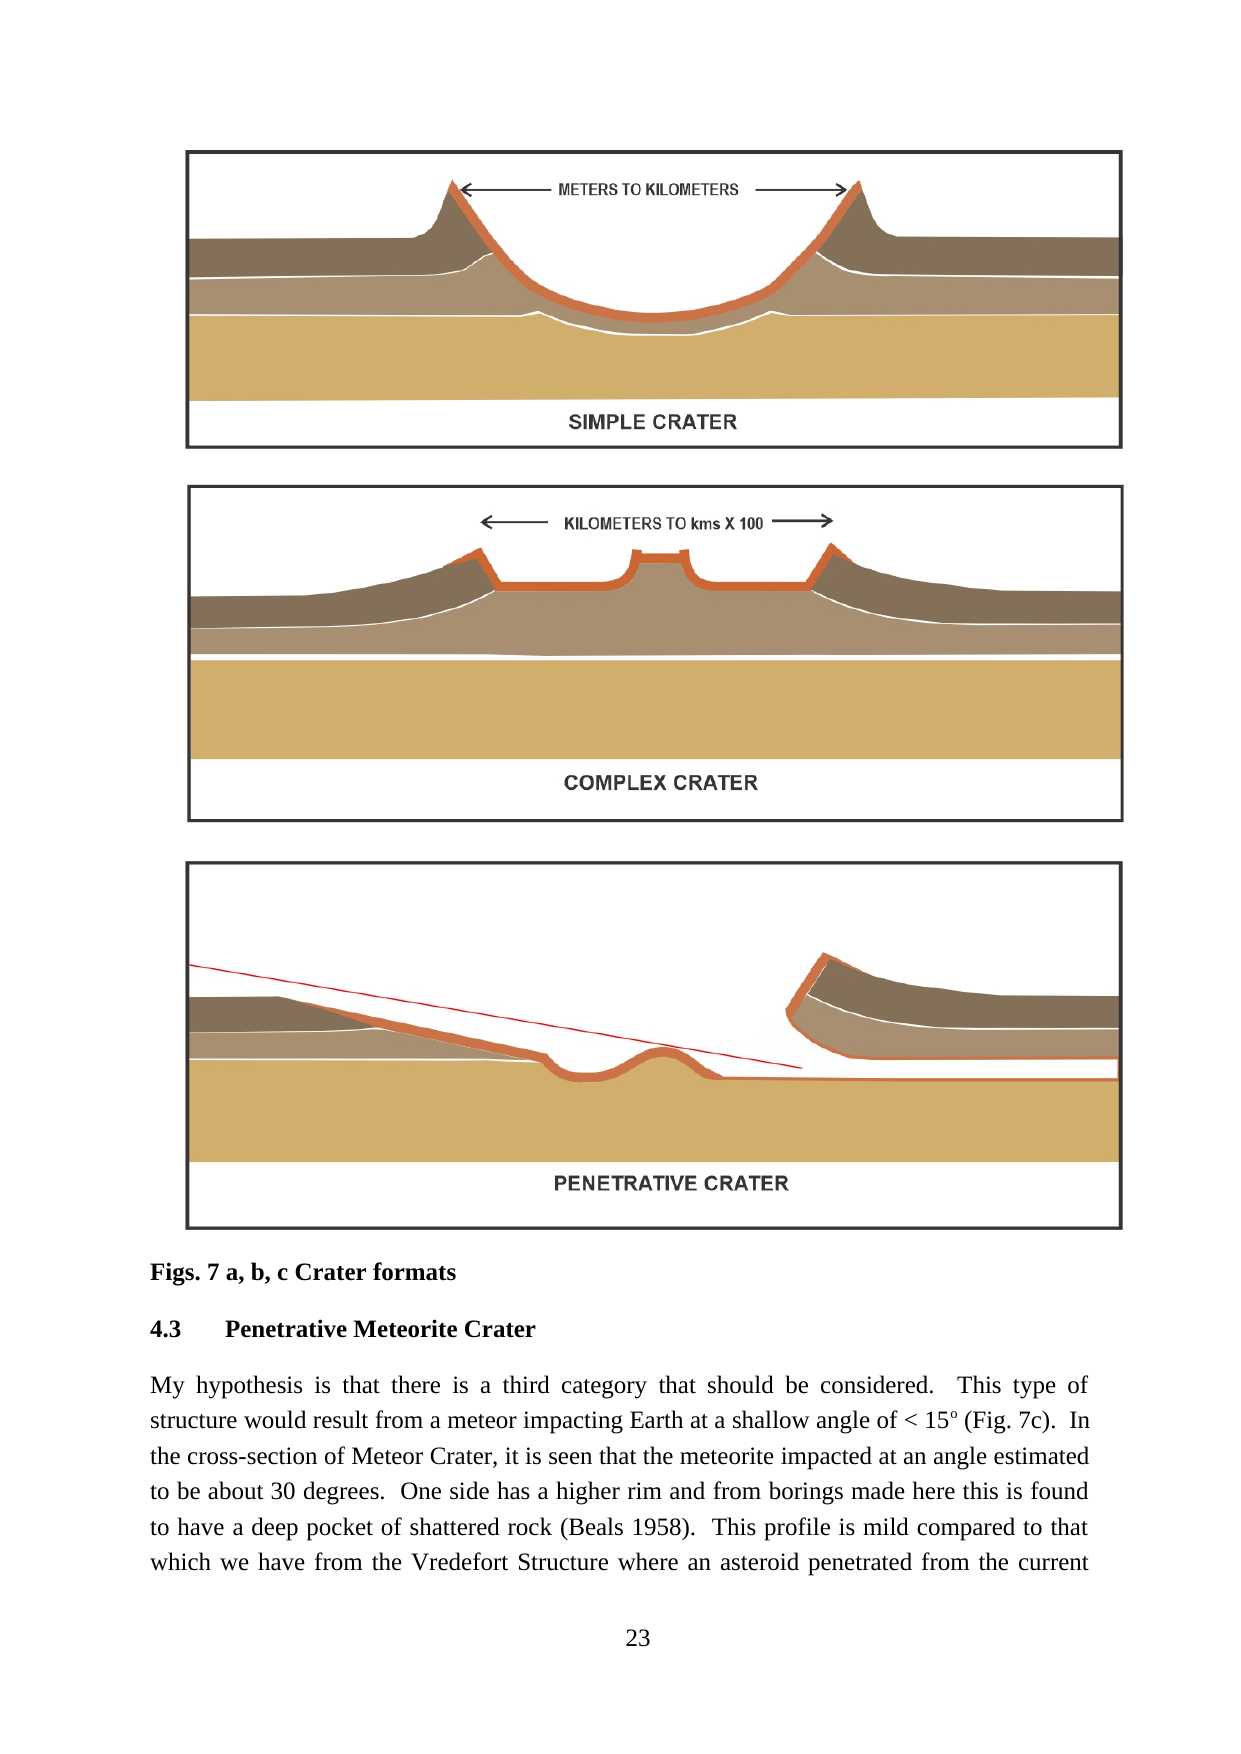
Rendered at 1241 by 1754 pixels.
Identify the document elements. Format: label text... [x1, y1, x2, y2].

text Figs. 7 a, b, c Crater formats [150, 1251, 1090, 1286]
picture [185, 150, 1124, 1230]
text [150, 1363, 1090, 1576]
text 4.3 Penetrative Meteorite Crater [150, 1307, 1090, 1342]
